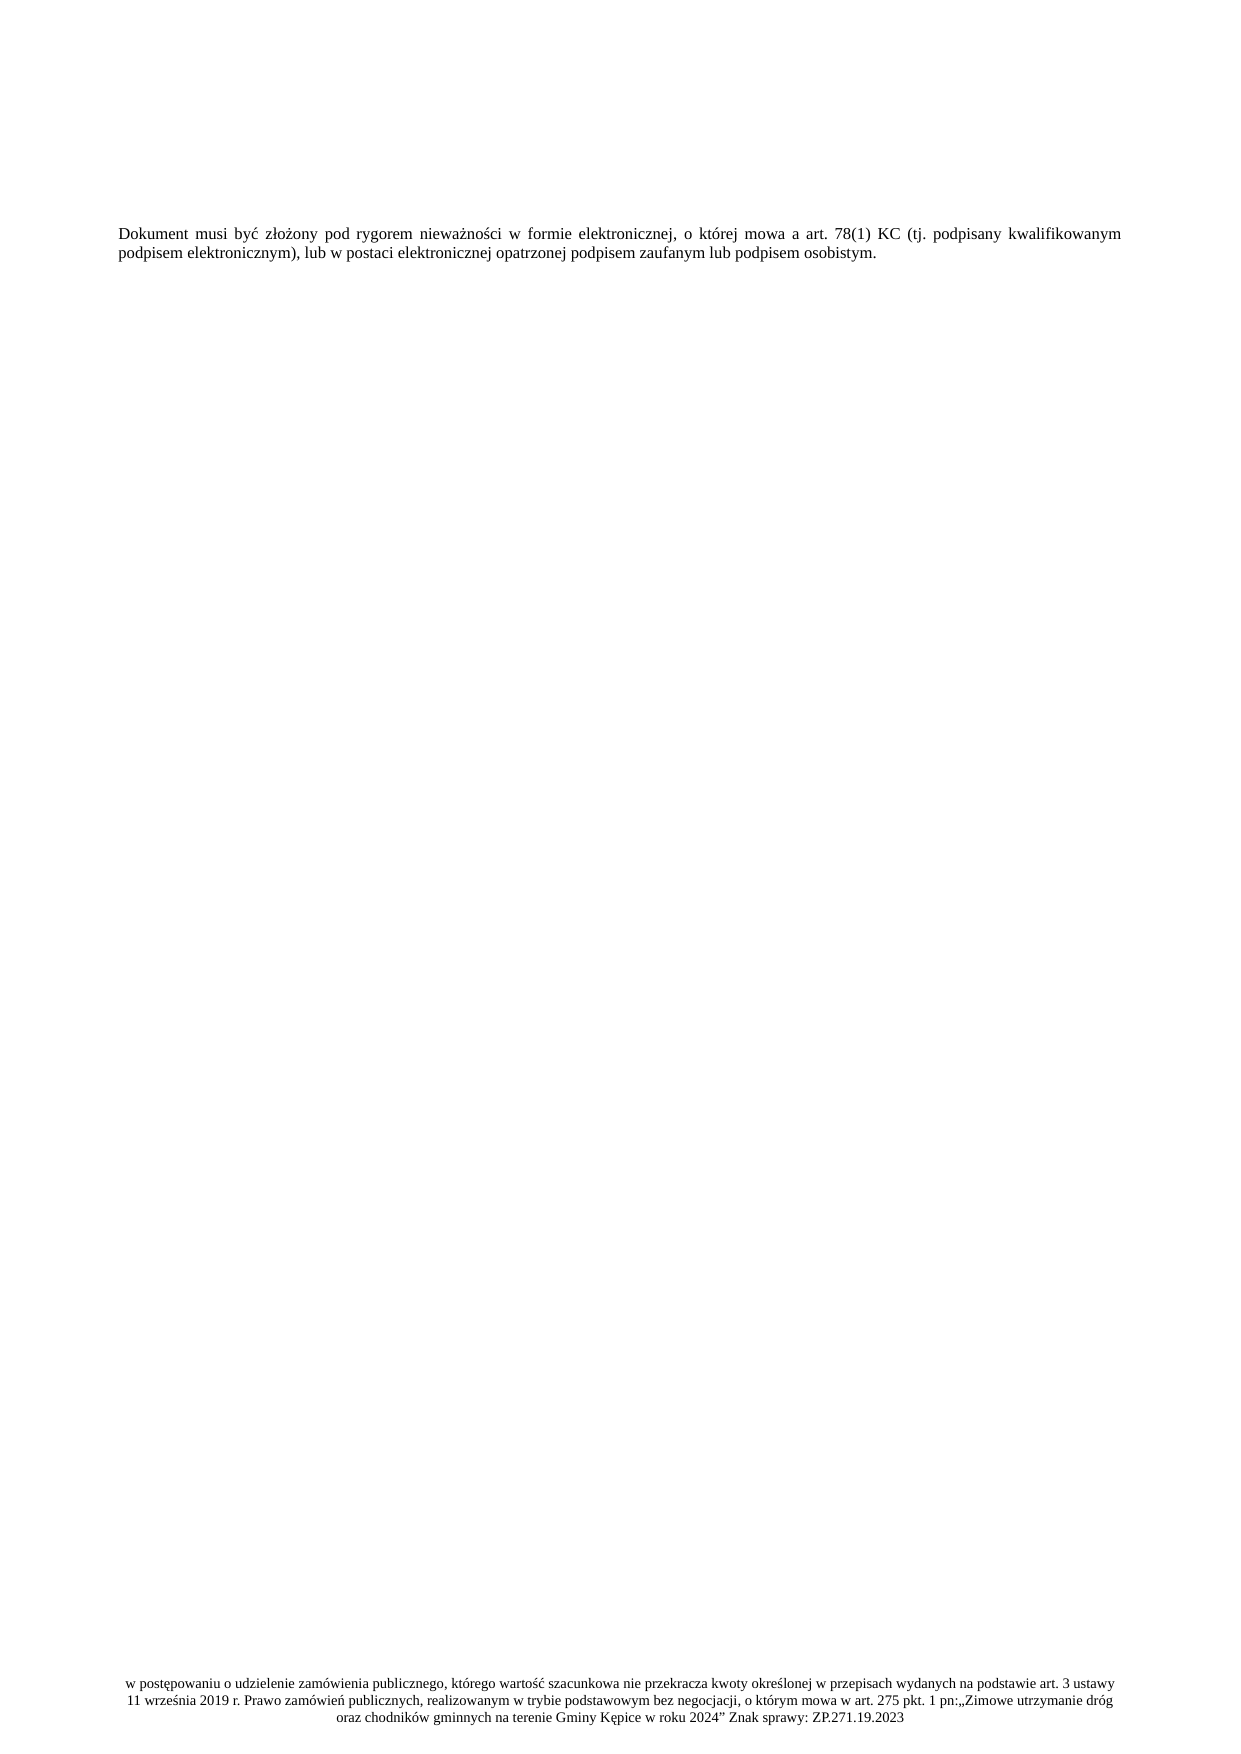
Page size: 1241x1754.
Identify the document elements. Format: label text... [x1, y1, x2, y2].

text Dokument musi być złożony pod rygorem nieważności w formie elektronicznej, o której mowa a art. 78(1) KC (tj. podpisany kwalifikowanym podpisem elektronicznym), lub w postaci elektronicznej opatrzonej podpisem zaufanym lub podpisem osobistym. [118, 223, 1122, 262]
